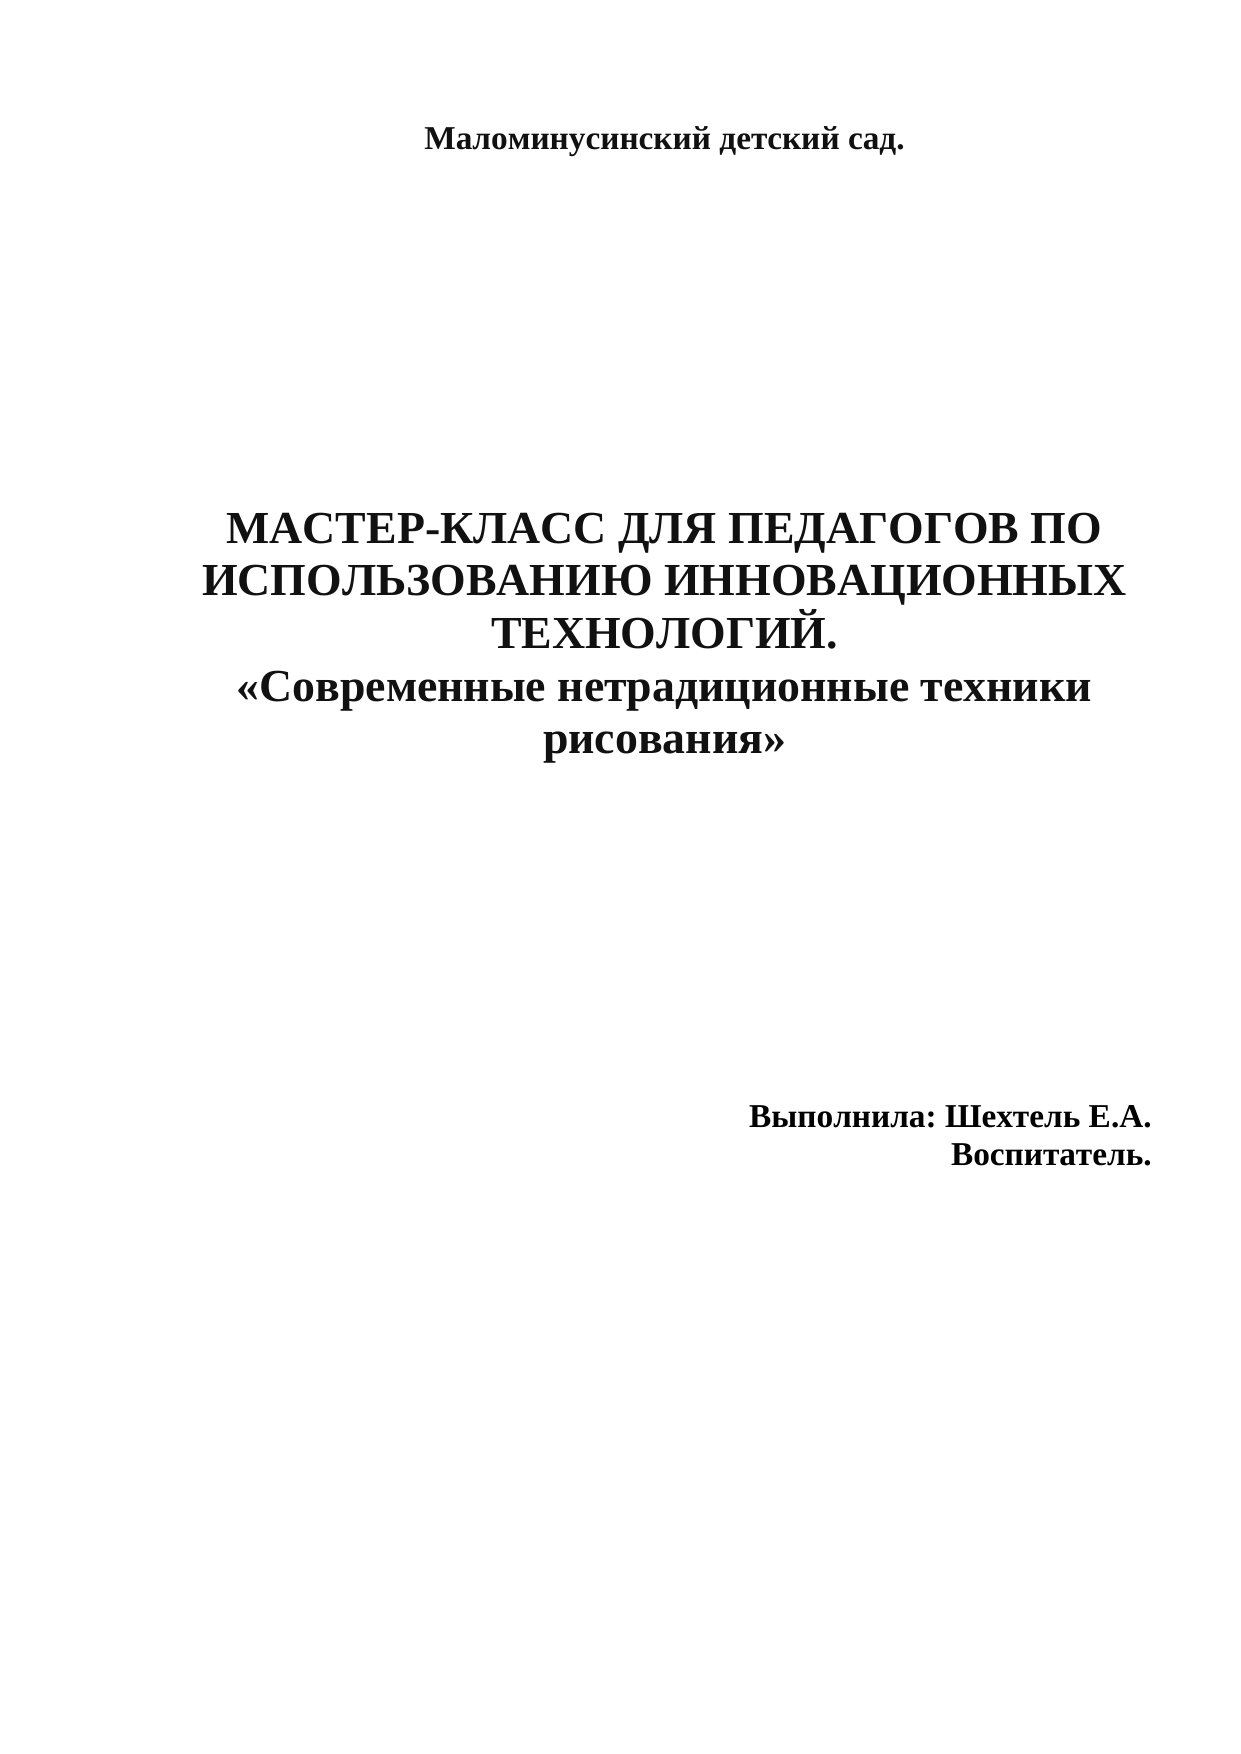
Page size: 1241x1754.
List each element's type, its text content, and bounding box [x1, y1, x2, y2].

text Выполнила: Шехтель Е.А. [177, 1096, 1152, 1134]
text Воспитатель. [177, 1134, 1152, 1173]
text «Современные нетрадиционные техники рисования» [177, 658, 1152, 764]
text МАСТЕР-КЛАСС ДЛЯ ПЕДАГОГОВ ПО ИСПОЛЬЗОВАНИЮ ИННОВАЦИОННЫХ ТЕХНОЛОГИЙ. [177, 500, 1152, 658]
text Маломинусинский детский сад. [177, 118, 1152, 156]
